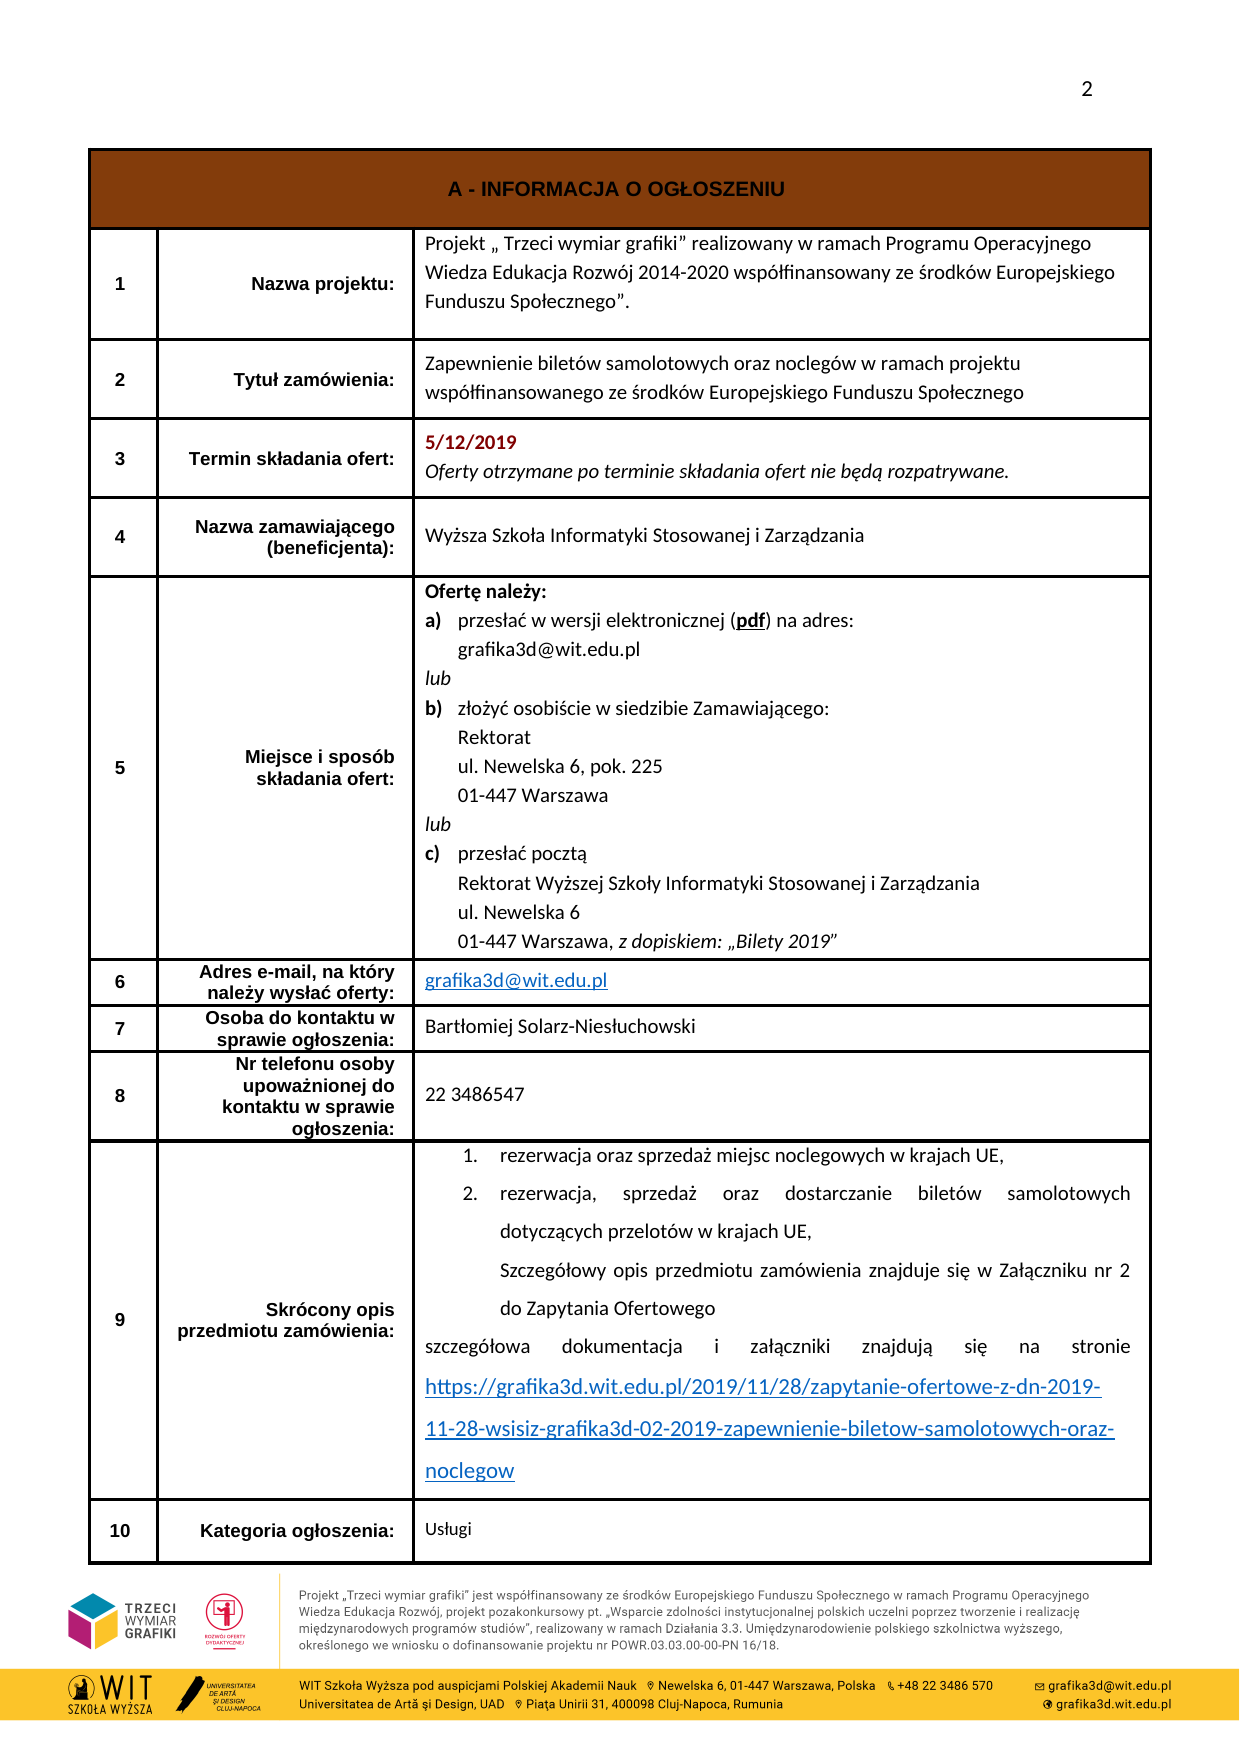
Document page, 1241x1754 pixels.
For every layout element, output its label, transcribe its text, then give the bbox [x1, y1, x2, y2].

table_cell 22 3486547 [415, 1053, 1149, 1139]
table_cell 1 [91, 230, 156, 338]
table_cell Skrócony opis przedmiotu zamówienia: [159, 1143, 412, 1497]
table_cell Ofertę należy: a) przesłać w wersji elektronicznej (pdf) na adres: grafika3d@wit.edu.pl lub b) złożyć osobiście w siedzibie Zamawiającego: Rektorat ul. Newelska 6, pok. 225 01-447 Warszawa lub c) przesłać pocztą Rektorat Wyższej Szkoły Informatyki Stosowanej i Zarządzania ul. Newelska 6 01-447 Warszawa, z dopiskiem: „Bilety 2019” [415, 578, 1149, 957]
table_cell 9 [91, 1143, 156, 1497]
table_cell 8 [91, 1053, 156, 1139]
table_cell 10 [91, 1501, 156, 1561]
table_cell 5/12/2019 Oferty otrzymane po terminie składania ofert nie będą rozpatrywane. [415, 420, 1149, 496]
table_cell Nazwa projektu: [159, 230, 412, 338]
table_cell Zapewnienie biletów samolotowych oraz noclegów w ramach projektu współfinansowanego ze środków Europejskiego Funduszu Społecznego [415, 341, 1149, 417]
table_cell 4 [91, 499, 156, 575]
picture [0, 1573, 1240, 1752]
table_cell 3 [91, 420, 156, 496]
table_cell Nazwa zamawiającego (beneficjenta): [159, 499, 412, 575]
table_cell Wyższa Szkoła Informatyki Stosowanej i Zarządzania [415, 499, 1149, 575]
table_cell Adres e-mail, na który należy wysłać oferty: [159, 961, 412, 1004]
table_cell Kategoria ogłoszenia: [159, 1501, 412, 1561]
table_cell Projekt „ Trzeci wymiar grafiki” realizowany w ramach Programu Operacyjnego Wiedza Edukacja Rozwój 2014-2020 współfinansowany ze środków Europejskiego Funduszu Społecznego”. [415, 230, 1149, 338]
table_header A - INFORMACJA O OGŁOSZENIU [91, 151, 1149, 227]
table_cell 2 [91, 341, 156, 417]
table_cell 5 [91, 578, 156, 957]
table_cell Miejsce i sposób składania ofert: [159, 578, 412, 957]
table_cell Nr telefonu osoby upoważnionej do kontaktu w sprawie ogłoszenia: [159, 1053, 412, 1139]
table_cell Tytuł zamówienia: [159, 341, 412, 417]
table_cell Osoba do kontaktu w sprawie ogłoszenia: [159, 1007, 412, 1050]
table_cell rezerwacja oraz sprzedaż miejsc noclegowych w krajach UE, rezerwacja, sprzedaż oraz dostarczanie biletów samolotowych dotyczących przelotów w krajach UE, Szczegółowy opis przedmiotu zamówienia znajduje się w Załączniku nr 2 do Zapytania Ofertowego szczegółowa dokumentacja i załączniki znajdują się na stronie https://grafika3d.wit.edu.pl/2019/11/28/zapytanie-ofertowe-z-dn-2019-11-28-wsisiz-grafika3d-02-2019-zapewnienie-biletow-samolotowych-oraz-noclegow [415, 1143, 1149, 1497]
table_cell 7 [91, 1007, 156, 1050]
table_cell Termin składania ofert: [159, 420, 412, 496]
table_cell Usługi [415, 1501, 1149, 1561]
table_cell Bartłomiej Solarz-Niesłuchowski [415, 1007, 1149, 1050]
table_cell grafika3d@wit.edu.pl [415, 961, 1149, 1004]
table_cell 6 [91, 961, 156, 1004]
